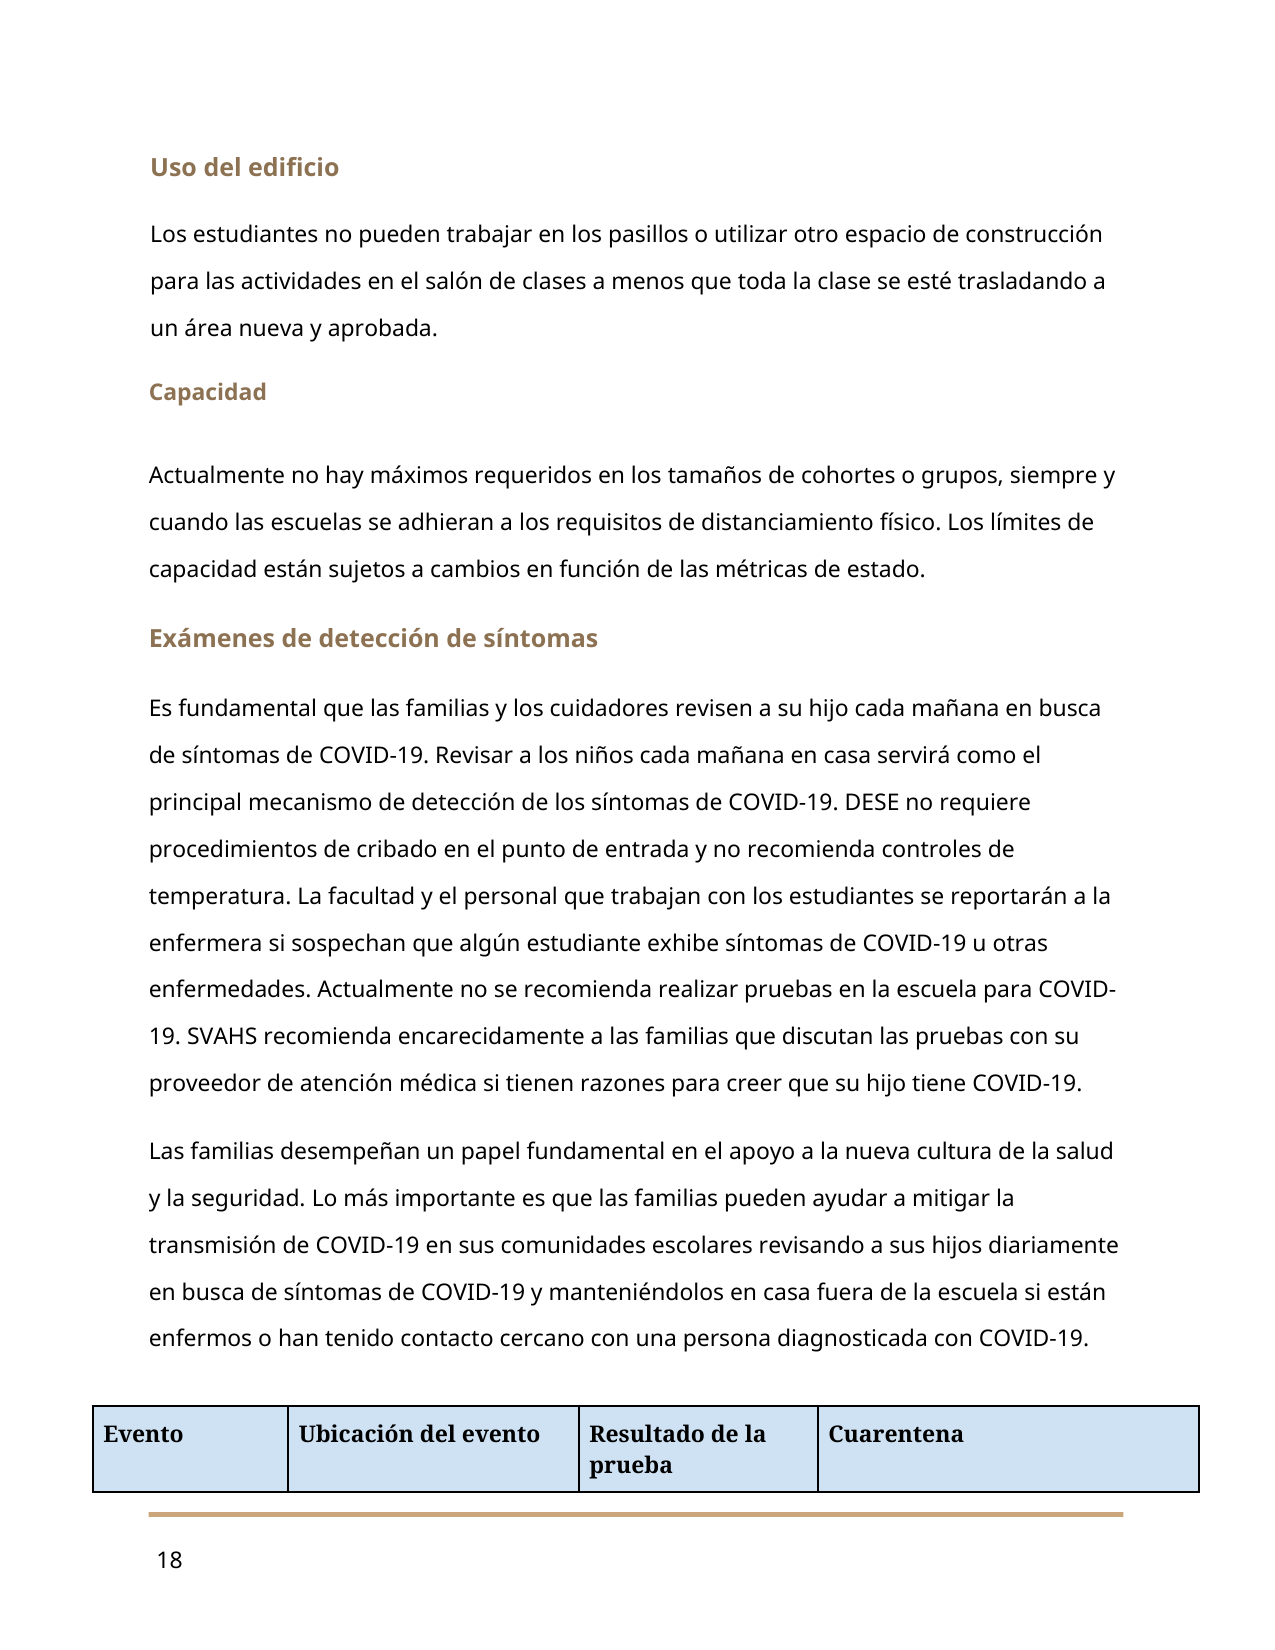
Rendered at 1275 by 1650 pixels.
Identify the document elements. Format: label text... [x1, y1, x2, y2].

table_header Ubicación del evento [289, 1407, 578, 1491]
text Es fundamental que las familias y los cuidadores revisen a su hijo cada mañana en busca de síntomas de COVID-19. Revisar a los niños cada mañana en casa servirá como el principal mecanismo de detección de los síntomas de COVID-19. DESE no requiere procedimientos de cribado en el punto de entrada y no recomienda controles de temperatura. La facultad y el personal que trabajan con los estudiantes se reportarán a la enfermera si sospechan que algún estudiante exhibe síntomas de COVID-19 u otras enfermedades. Actualmente no se recomienda realizar pruebas en la escuela para COVID-19. SVAHS recomienda encarecidamente a las familias que discutan las pruebas con su proveedor de atención médica si tienen razones para creer que su hijo tiene COVID-19. [148, 692, 1125, 1098]
table_header Cuarentena [819, 1407, 1198, 1491]
text Uso del edificio [150, 150, 1125, 184]
table_header Evento [94, 1407, 287, 1491]
subtitle Capacidad [148, 375, 1125, 407]
table_header Resultado de la prueba [580, 1407, 817, 1491]
subtitle Exámenes de detección de síntomas [148, 620, 1125, 654]
picture [148, 1512, 1124, 1517]
text Los estudiantes no pueden trabajar en los pasillos o utilizar otro espacio de construcción para las actividades en el salón de clases a menos que toda la clase se esté trasladando a un área nueva y aprobada. [150, 218, 1125, 343]
text Actualmente no hay máximos requeridos en los tamaños de cohortes o grupos, siempre y cuando las escuelas se adhieran a los requisitos de distanciamiento físico. Los límites de capacidad están sujetos a cambios en función de las métricas de estado. [148, 459, 1125, 584]
text Las familias desempeñan un papel fundamental en el apoyo a la nueva cultura de la salud y la seguridad. Lo más importante es que las familias pueden ayudar a mitigar la transmisión de COVID-19 en sus comunidades escolares revisando a sus hijos diariamente en busca de síntomas de COVID-19 y manteniéndolos en casa fuera de la escuela si están enfermos o han tenido contacto cercano con una persona diagnosticada con COVID-19. [148, 1135, 1125, 1353]
